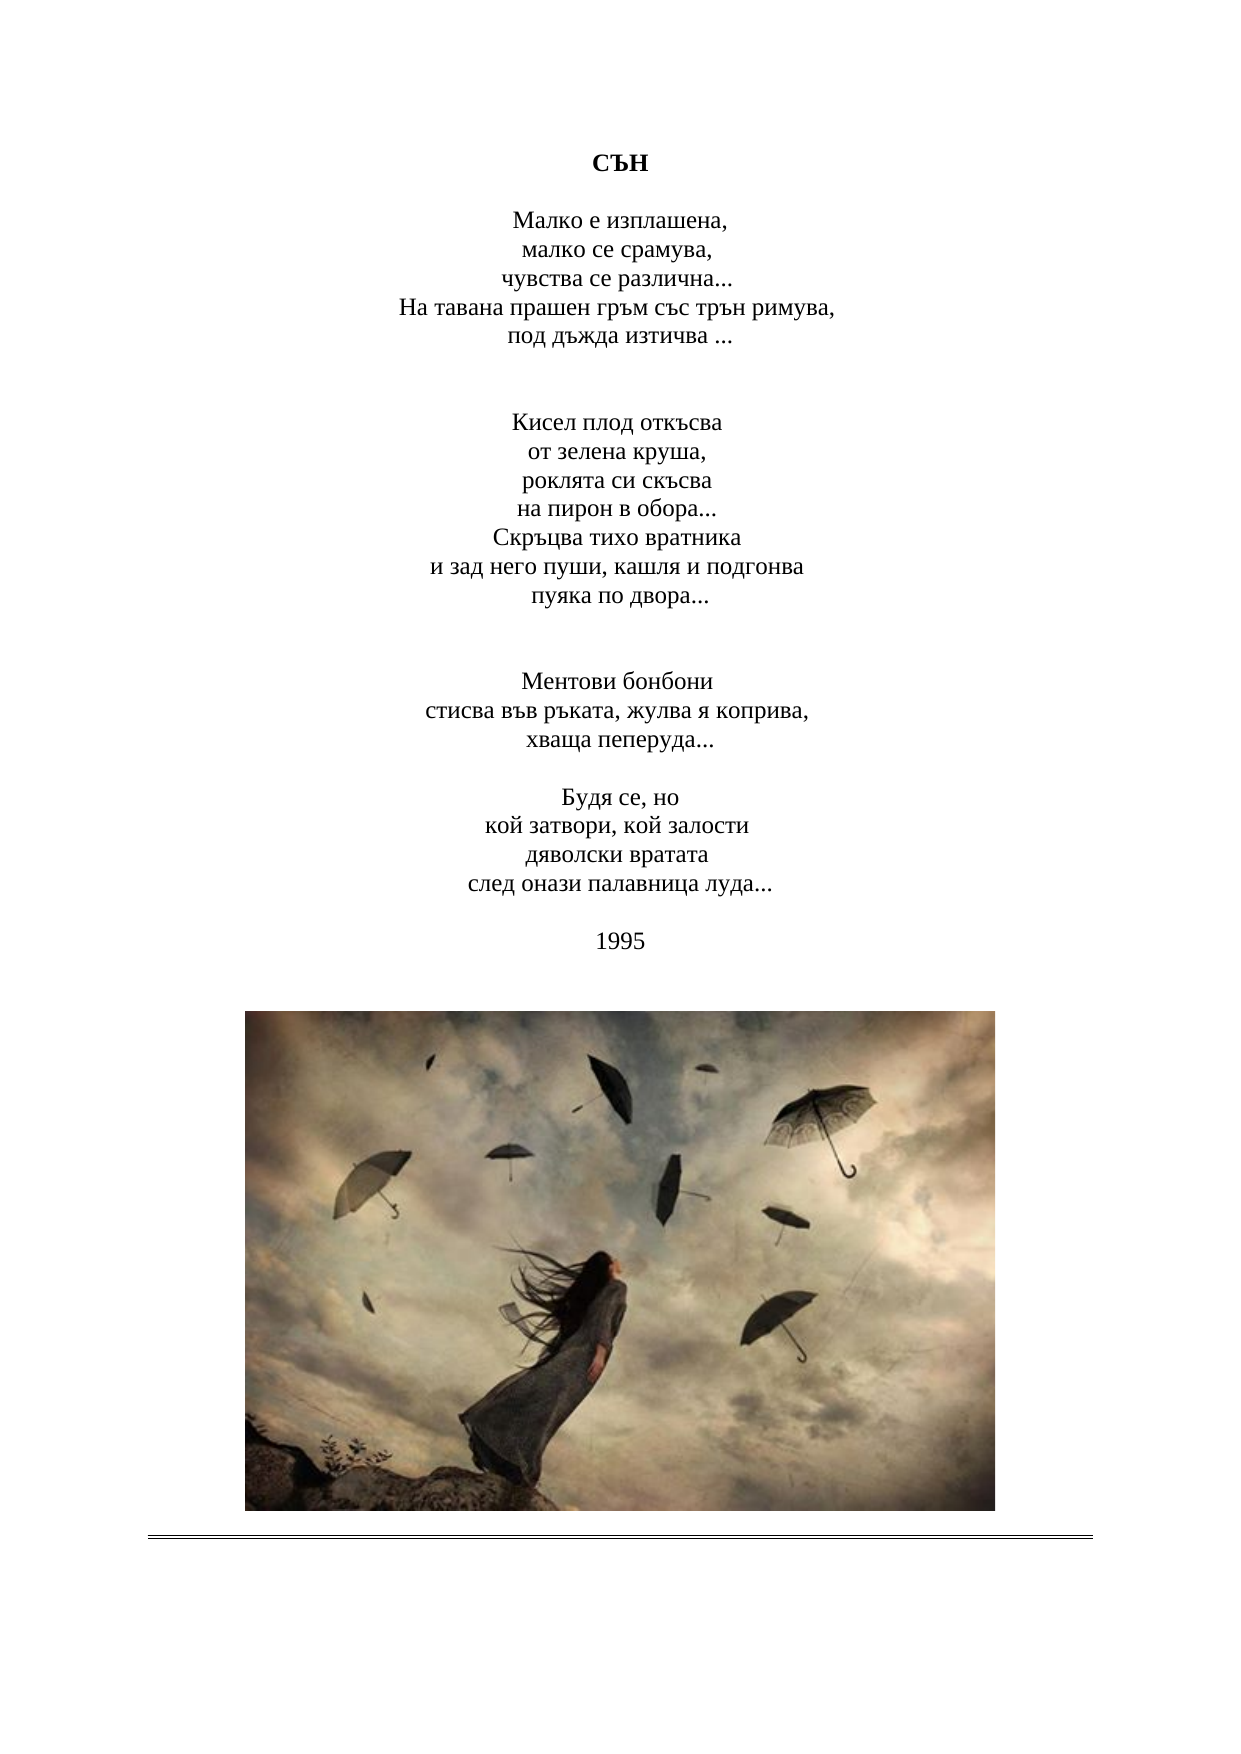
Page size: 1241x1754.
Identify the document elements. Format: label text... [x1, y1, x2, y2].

text Малко е изплашена, малко се срамува, чувства се различна... На тавана прашен гръм със трън римува, под дъжда изтичва ... [148, 206, 1093, 349]
text СЪН [148, 148, 1093, 176]
text Будя се, но кой затвори, кой залости дяволски вратата слeд онази палавница луда... [148, 782, 1093, 897]
text 1995 [148, 926, 1093, 955]
text Кисел плод откъсва от зелена круша, роклята си скъсва на пирон в обора... Скръцва тихо вратника и зад него пуши, кашля и подгонва пуяка по двора... [148, 378, 1093, 608]
text Ментови бонбони стисва във ръката, жулва я коприва, хваща пеперуда... [148, 638, 1093, 753]
picture [245, 1011, 995, 1511]
